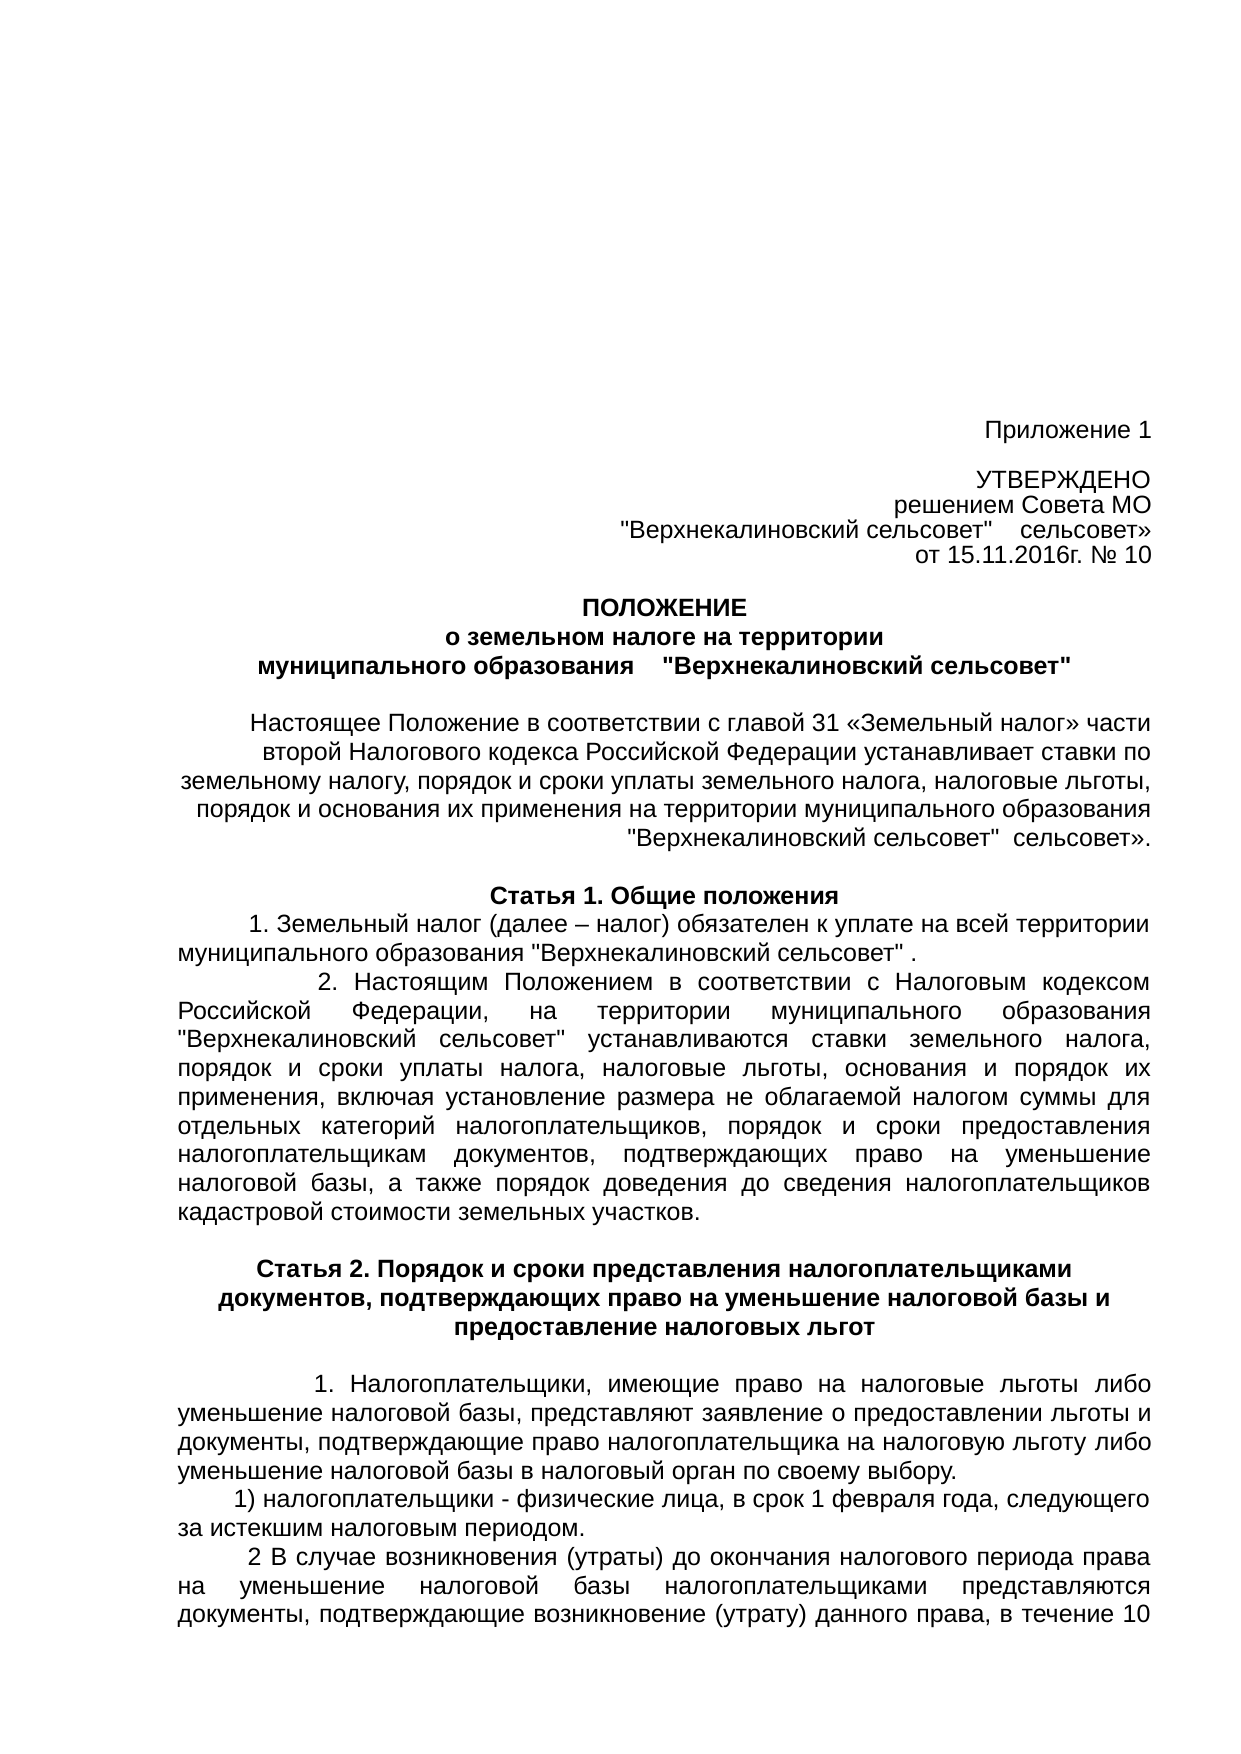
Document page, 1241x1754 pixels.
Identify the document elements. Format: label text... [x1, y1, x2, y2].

text УТВЕРЖДЕНО [177, 468, 1152, 493]
text Статья 2. Порядок и сроки представления налогоплательщиками документов, подтверждающих право на уменьшение налоговой базы и [177, 1254, 1152, 1312]
text 1. Налогоплательщики, имеющие право на налоговые льготы либо уменьшение налоговой базы, представляют заявление о предоставлении льготы и документы, подтверждающие право налогоплательщика на налоговую льготу либо уменьшение налоговой базы в налоговый орган по своему выбору. [177, 1369, 515, 1427]
text о земельном налоге на территории [177, 622, 1152, 651]
text Настоящее Положение в соответствии с главой 31 «Земельный налог» части второй Налогового кодекса Российской Федерации устанавливает ставки по земельному налогу, порядок и сроки уплаты земельного налога, налоговые льготы, порядок и основания их применения на территории муниципального образования "Верхнекалиновский сельсовет" сельсовет». [177, 708, 1152, 852]
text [177, 1542, 1152, 1628]
text ПОЛОЖЕНИЕ [177, 593, 1152, 622]
text решением Совета МО [177, 493, 1152, 518]
text от 15.11.2016г. № 10 [177, 543, 1152, 568]
text Статья 1. Общие положения [177, 881, 1152, 909]
text муниципального образования "Верхнекалиновский сельсовет" [177, 651, 1152, 679]
text 1. Земельный налог (далее – налог) обязателен к уплате на всей территории муниципального образования "Верхнекалиновский сельсовет" . [177, 909, 1152, 967]
text 2. Настоящим Положением в соответствии с Налоговым кодексом Российской Федерации, на территории муниципального образования "Верхнекалиновский сельсовет" устанавливаются ставки земельного налога, порядок и сроки уплаты налога, налоговые льготы, основания и порядок их применения, включая установление размера не облагаемой налогом суммы для отдельных категорий налогоплательщиков, порядок и сроки предоставления налогоплательщикам документов, подтверждающих право на уменьшение налоговой базы, а также порядок доведения до сведения налогоплательщиков кадастровой стоимости земельных участков. [177, 967, 1152, 1226]
text предоставление налоговых льгот [177, 1312, 1152, 1341]
text 1) налогоплательщики - физические лица, в срок 1 февраля года, следующего за истекшим налоговым периодом. [177, 1484, 1152, 1542]
text Приложение 1 [177, 418, 1152, 443]
text "Верхнекалиновский сельсовет" сельсовет» [177, 518, 1152, 543]
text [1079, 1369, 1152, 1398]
